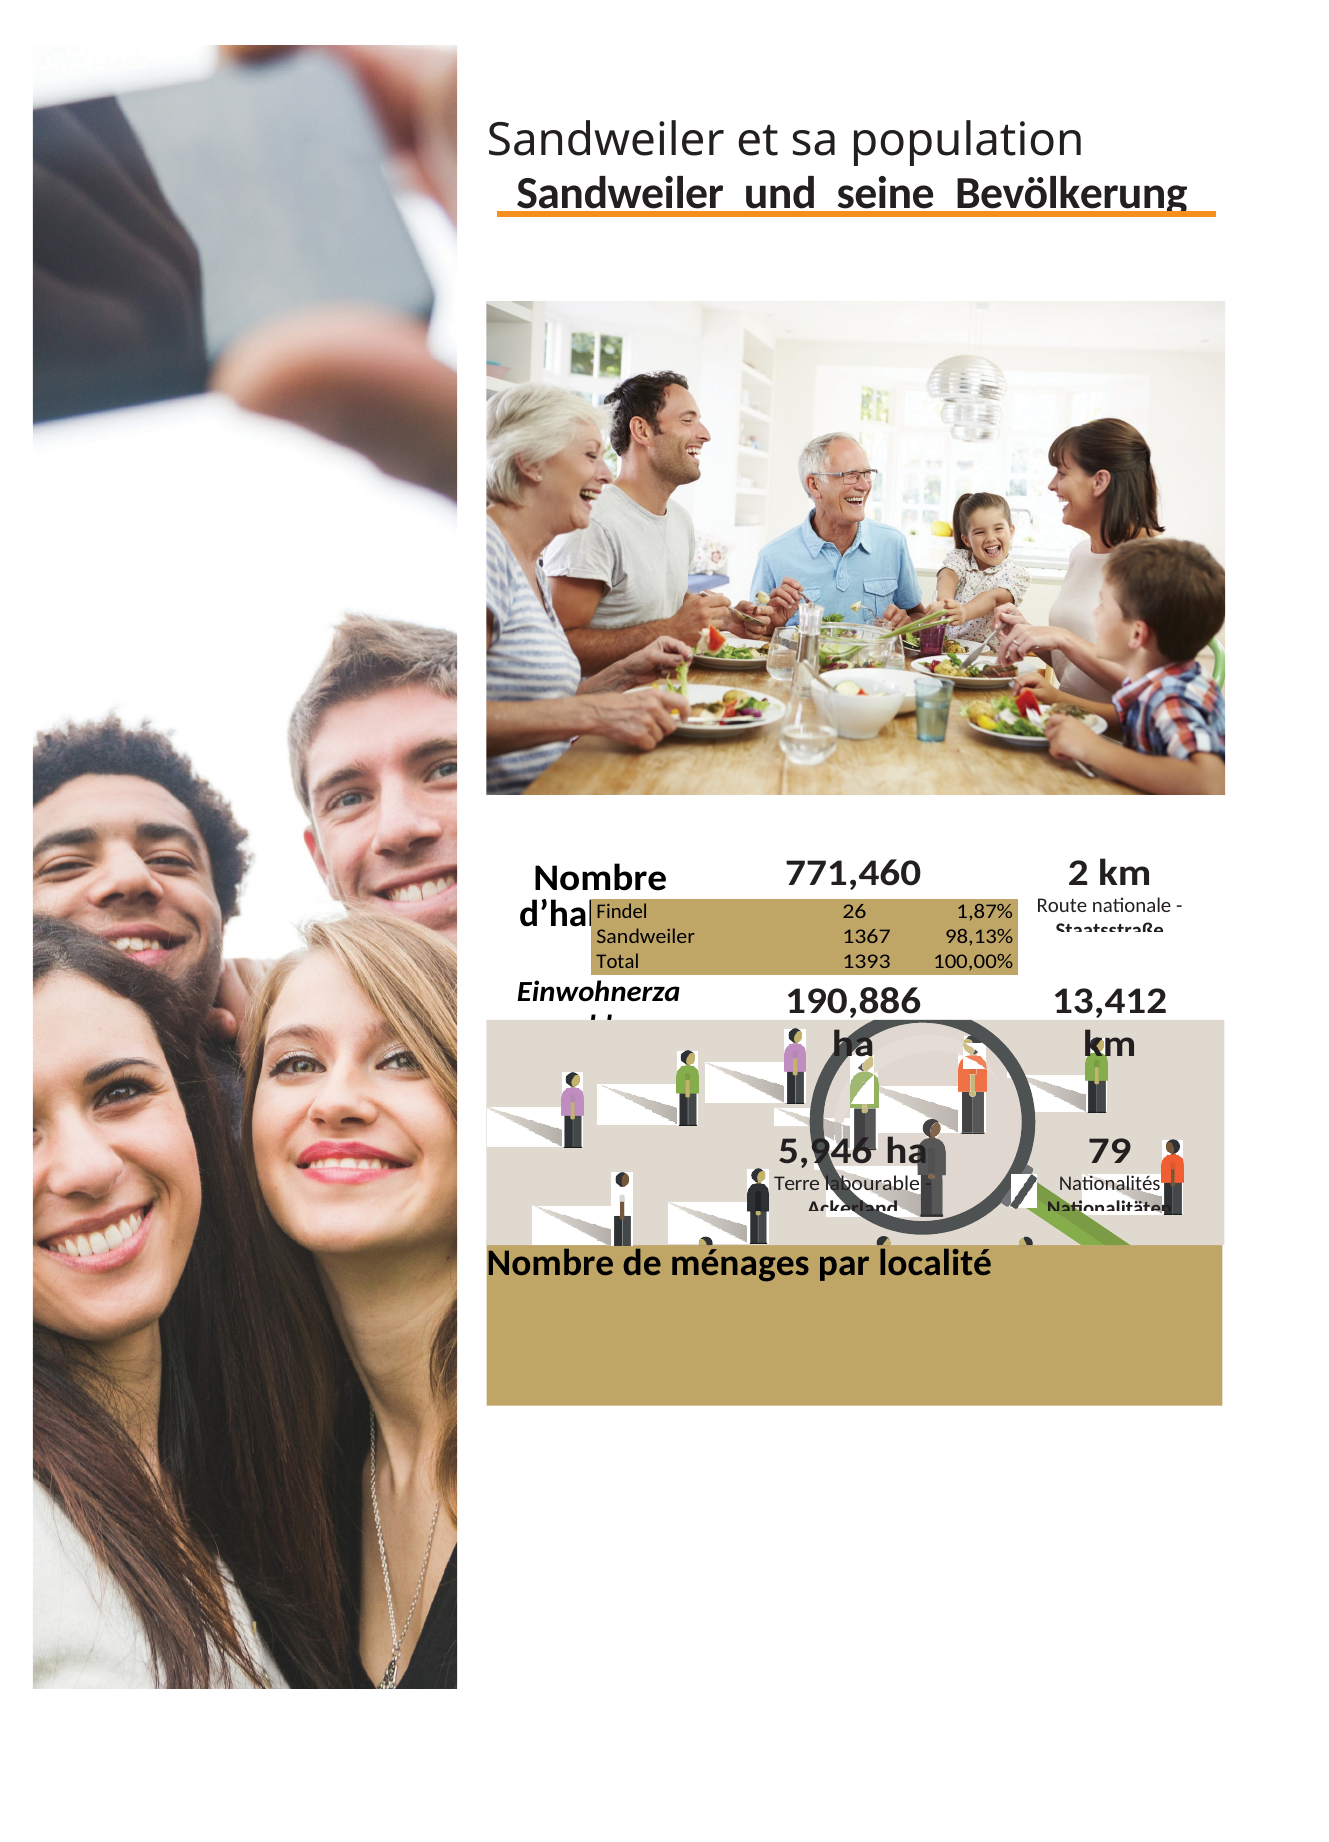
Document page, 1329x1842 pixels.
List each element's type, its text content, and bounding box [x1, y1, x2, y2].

picture [32, 45, 458, 1689]
picture [597, 1050, 699, 1126]
table_cell 1393 [768, 950, 911, 975]
text Sandweiler et sa population [487, 110, 1236, 166]
text Sandweiler und seine Bevölkerung [497, 166, 1236, 219]
table_header Findel [591, 899, 768, 925]
table_header 26 [768, 899, 911, 925]
table_cell 100,00% [911, 950, 1018, 975]
picture [1010, 1174, 1037, 1209]
picture [824, 1035, 987, 1150]
picture [532, 1172, 633, 1246]
table_cell 98,13% [911, 925, 1018, 950]
table_cell Total [591, 950, 768, 975]
picture [826, 1184, 860, 1217]
picture [1082, 1139, 1184, 1215]
picture [1026, 1037, 1108, 1113]
picture [814, 1163, 820, 1170]
picture [487, 1072, 584, 1148]
table_header 1,87% [911, 899, 1018, 925]
picture [667, 1168, 769, 1244]
table_cell 1367 [768, 925, 911, 950]
picture [774, 1107, 810, 1127]
table_cell Sandweiler [591, 925, 768, 950]
picture [486, 301, 1225, 795]
picture [704, 1028, 806, 1104]
picture [835, 1166, 920, 1217]
